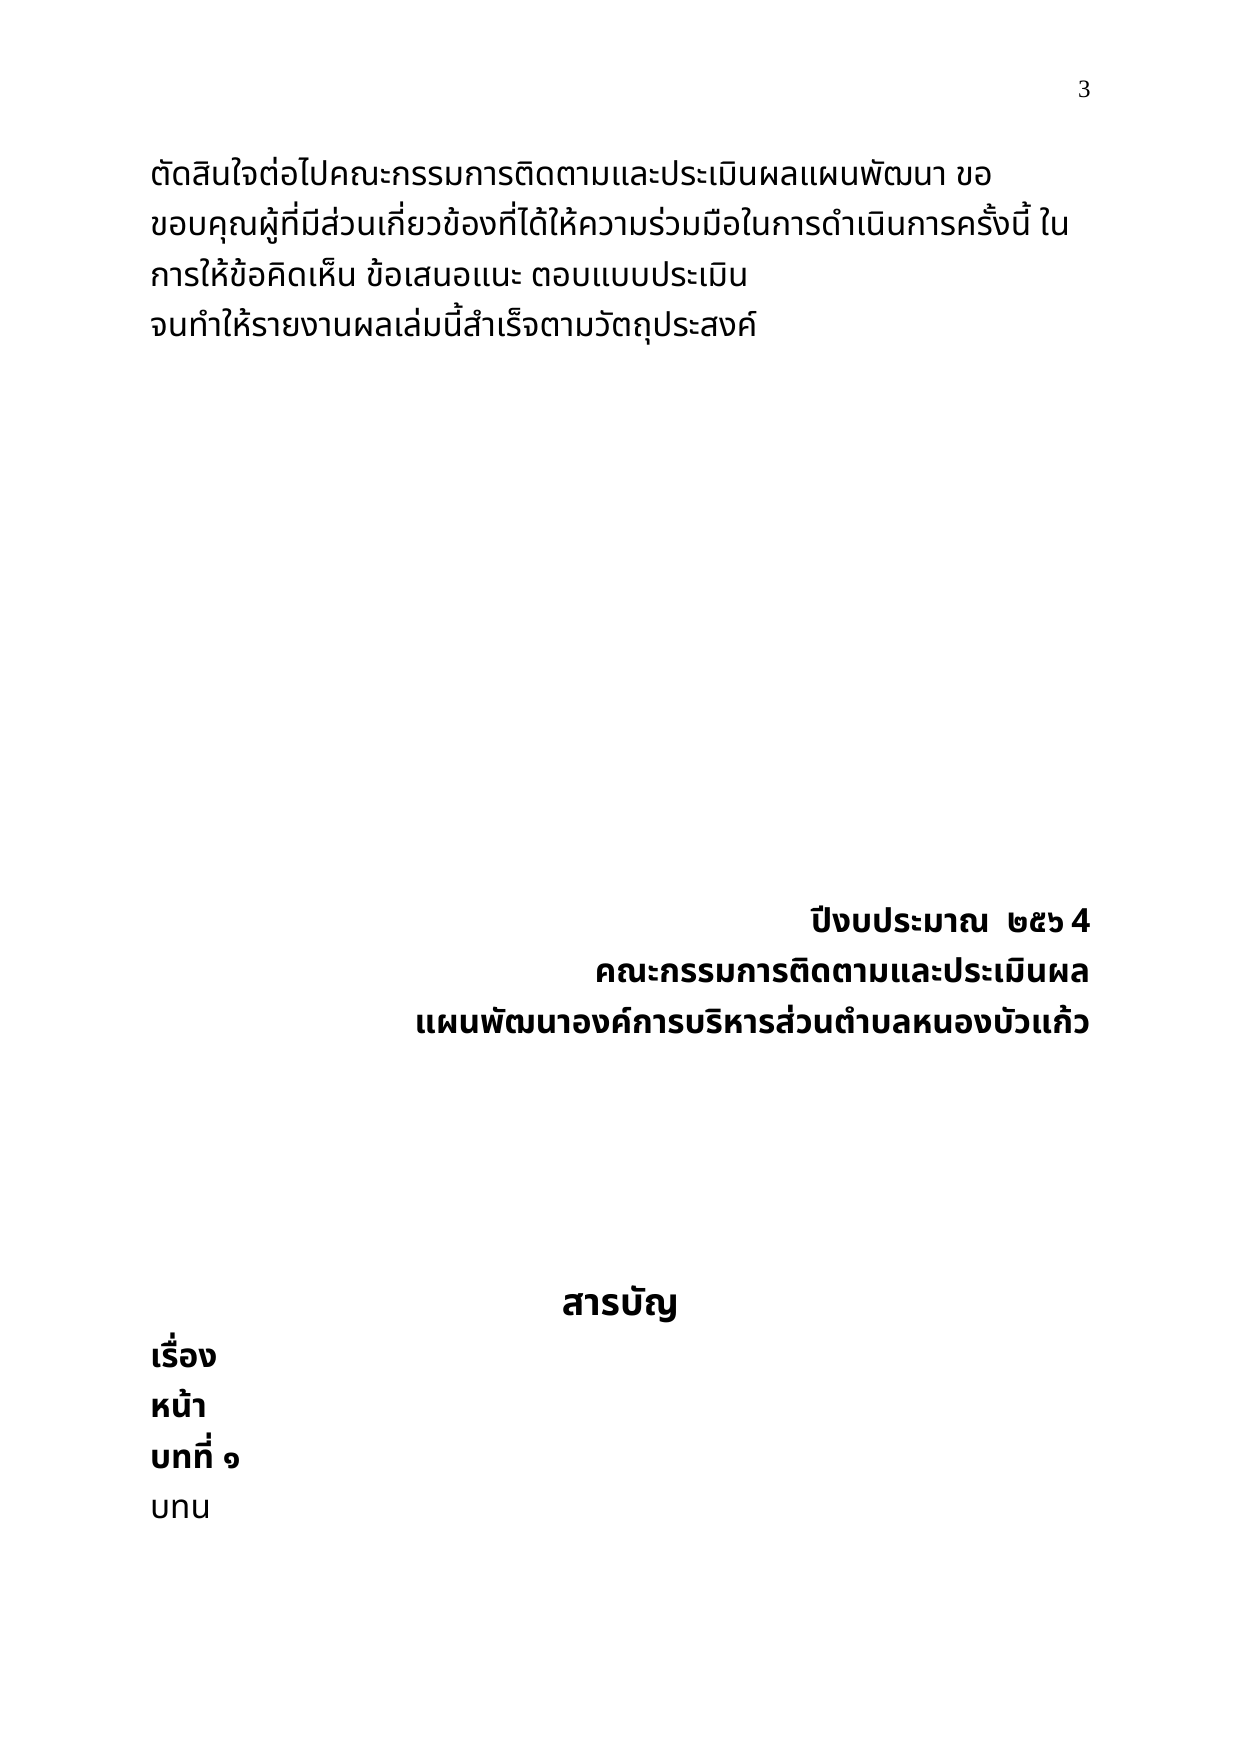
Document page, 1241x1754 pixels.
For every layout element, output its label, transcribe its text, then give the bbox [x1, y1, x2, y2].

text แผนพัฒนาองค์การบริหารส่วนตำบลหนองบัวแก้ว [150, 998, 1090, 1048]
text คณะกรรมการติดตามและประเมินผล [150, 947, 1090, 998]
text ปีงบประมาณ ๒๕๖4 [150, 897, 1090, 947]
text เรื่อง หน้า [150, 1332, 1090, 1433]
text จนทำให้รายงานผลเล่มนี้สำเร็จตามวัตถุประสงค์ [150, 301, 1090, 352]
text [150, 150, 1090, 301]
text สารบัญ [150, 1275, 1090, 1332]
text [150, 1433, 1090, 1533]
